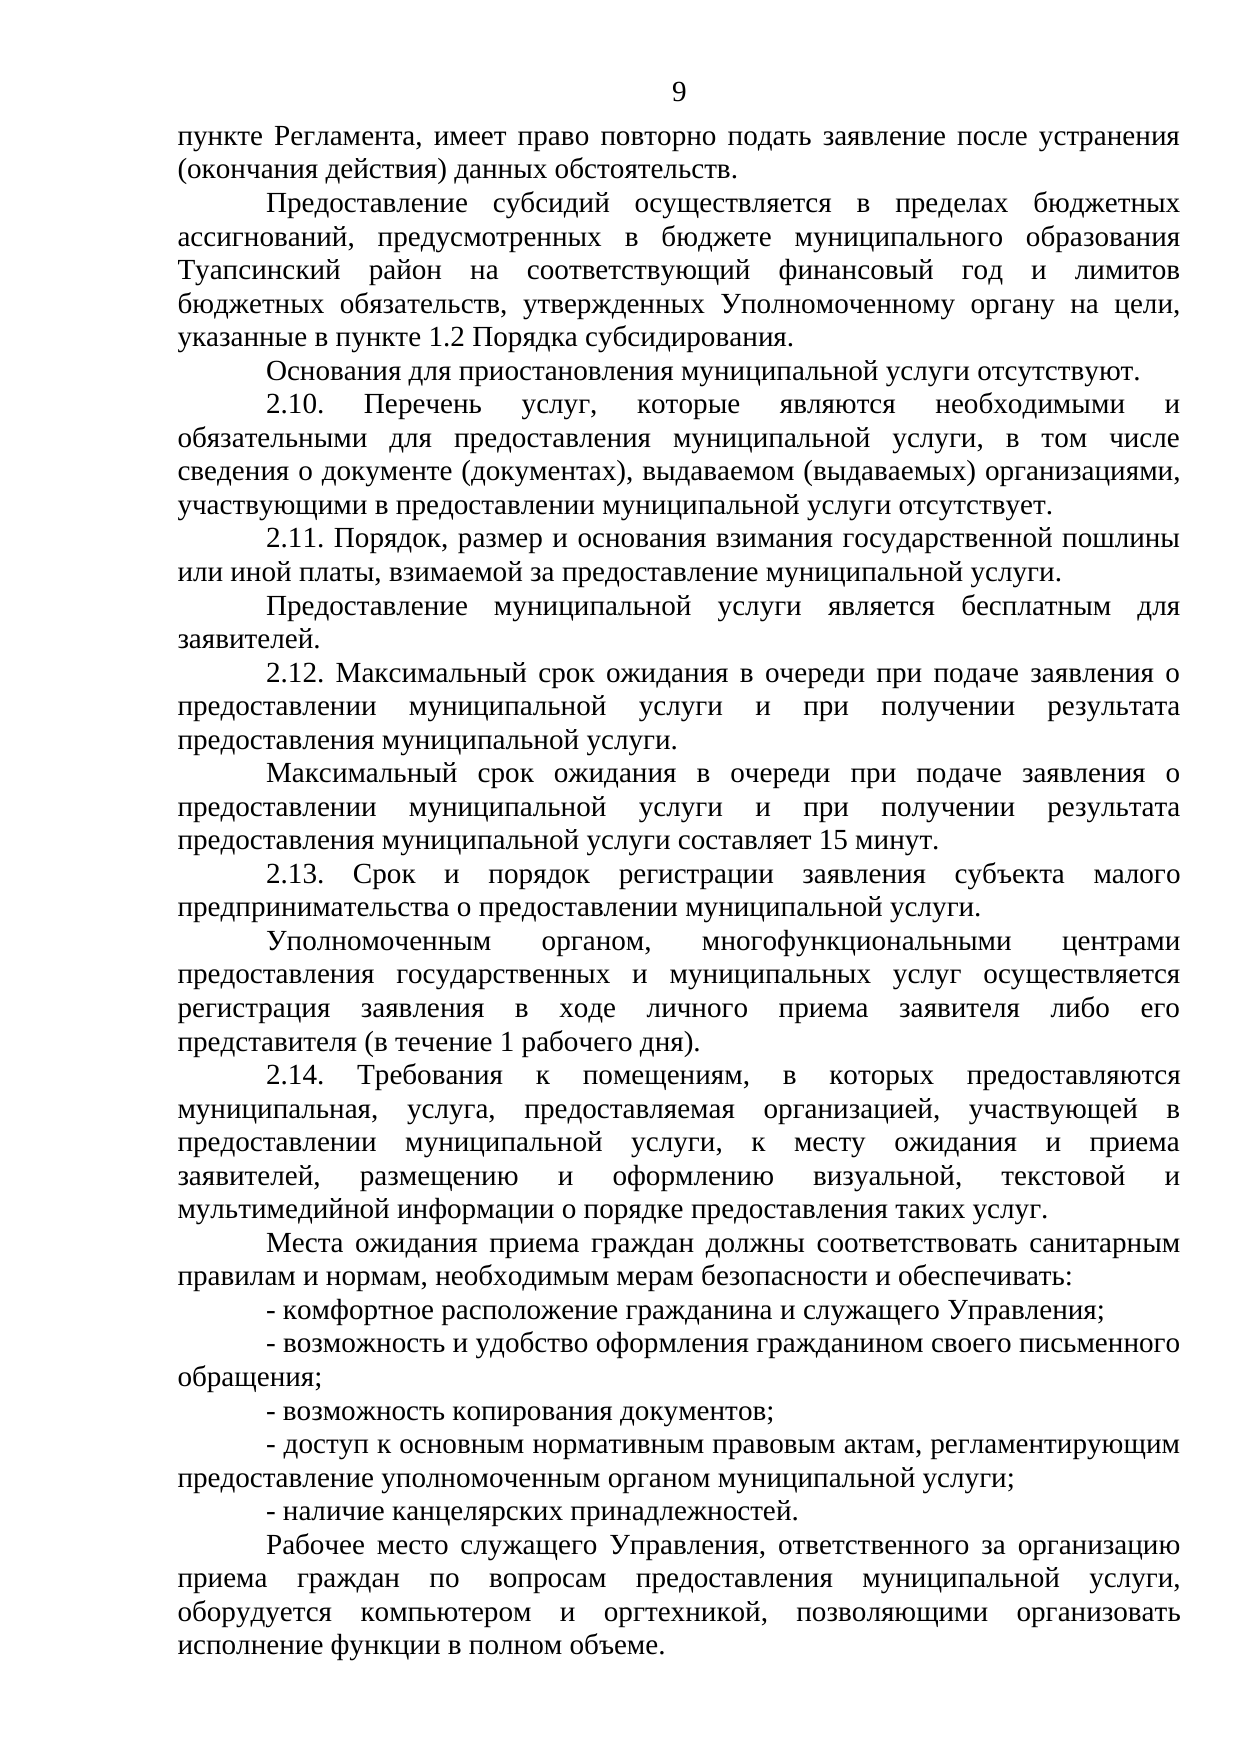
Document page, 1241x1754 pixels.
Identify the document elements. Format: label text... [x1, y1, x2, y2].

text 2.11. Порядок, размер и основания взимания государственной пошлины или иной платы, взимаемой за предоставление муниципальной услуги. [177, 521, 1181, 588]
text - возможность и удобство оформления гражданином своего письменного обращения; [177, 1326, 1181, 1393]
text 2.12. Максимальный срок ожидания в очереди при подаче заявления о предоставлении муниципальной услуги и при получении результата предоставления муниципальной услуги. [177, 655, 1181, 755]
text - комфортное расположение гражданина и служащего Управления; [177, 1292, 1181, 1326]
text Уполномоченным органом, многофункциональными центрами предоставления государственных и муниципальных услуг осуществляется регистрация заявления в ходе личного приема заявителя либо его представителя (в течение 1 рабочего дня). [177, 923, 1181, 1057]
text - наличие канцелярских принадлежностей. [177, 1493, 1181, 1527]
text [177, 118, 1181, 185]
text Основания для приостановления муниципальной услуги отсутствуют. [177, 353, 1181, 386]
text - доступ к основным нормативным правовым актам, регламентирующим предоставление уполномоченным органом муниципальной услуги; [177, 1426, 1181, 1493]
text - возможность копирования документов; [177, 1393, 1181, 1426]
text Рабочее место служащего Управления, ответственного за организацию приема граждан по вопросам предоставления муниципальной услуги, оборудуется компьютером и оргтехникой, позволяющими организовать исполнение функции в полном объеме. [177, 1527, 1181, 1661]
text Предоставление субсидий осуществляется в пределах бюджетных ассигнований, предусмотренных в бюджете муниципального образования Туапсинский район на соответствующий финансовый год и лимитов бюджетных обязательств, утвержденных Уполномоченному органу на цели, указанные в пункте 1.2 Порядка субсидирования. [177, 185, 1181, 353]
text Максимальный срок ожидания в очереди при подаче заявления о предоставлении муниципальной услуги и при получении результата предоставления муниципальной услуги составляет 15 минут. [177, 755, 1181, 856]
text 2.13. Срок и порядок регистрации заявления субъекта малого предпринимательства о предоставлении муниципальной услуги. [177, 856, 1181, 923]
text 2.10. Перечень услуг, которые являются необходимыми и обязательными для предоставления муниципальной услуги, в том числе сведения о документе (документах), выдаваемом (выдаваемых) организациями, участвующими в предоставлении муниципальной услуги отсутствует. [177, 386, 1181, 521]
text 2.14. Требования к помещениям, в которых предоставляются муниципальная, услуга, предоставляемая организацией, участвующей в предоставлении муниципальной услуги, к месту ожидания и приема заявителей, размещению и оформлению визуальной, текстовой и мультимедийной информации о порядке предоставления таких услуг. [177, 1057, 1181, 1225]
text Предоставление муниципальной услуги является бесплатным для заявителей. [177, 588, 1181, 655]
text Места ожидания приема граждан должны соответствовать санитарным правилам и нормам, необходимым мерам безопасности и обеспечивать: [177, 1225, 1181, 1292]
